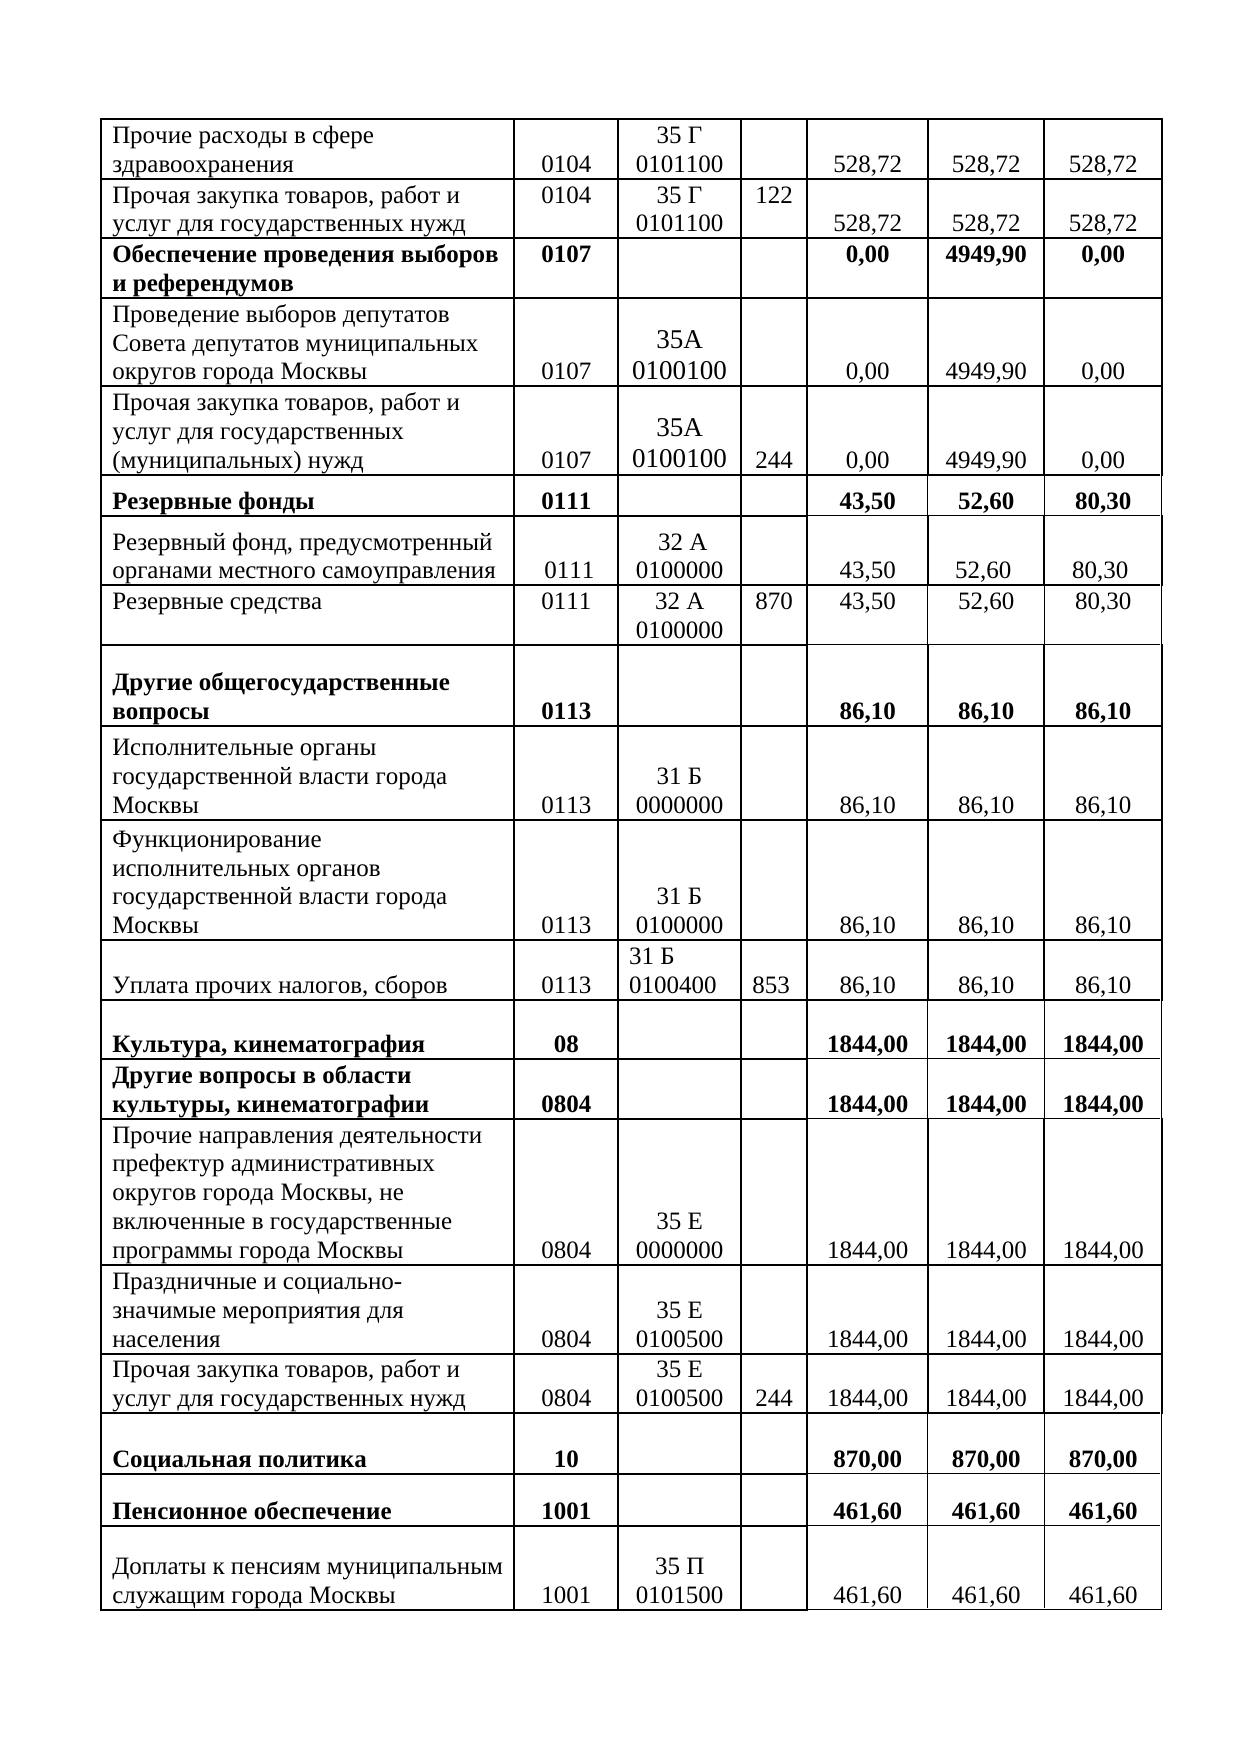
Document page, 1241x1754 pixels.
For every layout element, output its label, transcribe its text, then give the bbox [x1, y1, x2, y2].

table_cell Прочая закупка товаров, работ и услуг для государственных (муниципальных) нужд [102, 387, 513, 473]
table_cell [619, 1414, 740, 1473]
table_cell 86,10 [1045, 821, 1161, 939]
table_cell [742, 727, 806, 818]
table_cell 244 [742, 1355, 806, 1412]
table_cell Проведение выборов депутатов Совета депутатов муниципальных округов города Москвы [102, 299, 513, 385]
table_cell 122 [742, 180, 806, 237]
table_cell 0111 [515, 476, 617, 515]
table_cell 528,72 [1045, 120, 1161, 178]
table_cell 528,72 [1045, 180, 1161, 237]
table_cell [619, 1060, 740, 1118]
table_cell [619, 1475, 740, 1524]
table_cell Прочая закупка товаров, работ и услуг для государственных нужд [102, 1355, 513, 1412]
table_cell 870,00 [928, 1414, 1044, 1473]
table_cell Резервные фонды [102, 476, 513, 515]
table_cell 0804 [515, 1355, 617, 1412]
table_cell 86,10 [929, 821, 1043, 939]
table_cell 870,00 [808, 1414, 927, 1473]
table_cell 528,72 [929, 120, 1043, 178]
table_cell 86,10 [808, 645, 927, 725]
table_cell 461,60 [1045, 1473, 1161, 1524]
table_cell 1844,00 [808, 1266, 927, 1352]
table_cell 52,60 [929, 516, 1043, 584]
table_cell Резервный фонд, предусмотренный органами местного самоуправления [102, 517, 513, 584]
table_cell Праздничные и социально-значимые мероприятия для населения [102, 1266, 513, 1352]
table_cell 853 [742, 941, 806, 998]
table_cell 0804 [515, 1266, 617, 1352]
table_cell [742, 1527, 806, 1609]
table_cell 80,30 [1045, 584, 1161, 644]
table_cell 1844,00 [808, 1355, 927, 1412]
table_cell 86,10 [1045, 644, 1161, 725]
table_cell 80,30 [1045, 515, 1161, 584]
table_cell Другие общегосударственные вопросы [102, 646, 513, 725]
table_cell 86,10 [1045, 727, 1161, 818]
table_cell [619, 646, 740, 725]
table_cell 35А 0100100 [619, 387, 740, 473]
table_cell Уплата прочих налогов, сборов [102, 941, 513, 998]
table_cell 528,72 [808, 120, 927, 178]
table_cell 1844,00 [928, 1059, 1044, 1118]
table_cell 0,00 [1045, 387, 1161, 473]
table_cell 0113 [515, 646, 617, 725]
table_cell Доплаты к пенсиям муниципальным служащим города Москвы [102, 1527, 513, 1609]
table_cell 35 Е 0100500 [619, 1266, 740, 1352]
table_cell 86,10 [1045, 941, 1161, 998]
table_cell [619, 476, 740, 515]
table_cell Функционирование исполнительных органов государственной власти города Москвы [102, 821, 513, 939]
table_cell 86,10 [929, 727, 1043, 818]
table_cell [742, 517, 806, 584]
table_cell Исполнительные органы государственной власти города Москвы [102, 727, 513, 818]
table_cell 1844,00 [1045, 1118, 1161, 1263]
table_cell 461,60 [928, 1474, 1044, 1524]
table_cell 0113 [515, 821, 617, 939]
table_cell 52,60 [928, 476, 1044, 515]
table_cell 86,10 [808, 727, 927, 818]
table_cell 0113 [515, 727, 617, 818]
table_cell [742, 646, 806, 725]
table_cell 1844,00 [1045, 1355, 1161, 1412]
table_cell 43,50 [808, 586, 927, 644]
table_cell 461,60 [808, 1474, 927, 1524]
table_cell 35 Е 0100500 [619, 1355, 740, 1412]
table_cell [102, 180, 513, 237]
table_cell 32 А 0100000 [619, 586, 740, 644]
table_cell 32 А 0100000 [619, 517, 740, 584]
table_cell 35 Г 0101100 [619, 180, 740, 237]
table_cell 4949,90 [929, 239, 1043, 297]
table_cell 0804 [515, 1120, 617, 1263]
table_cell 35А 0100100 [619, 299, 740, 385]
table_cell 86,10 [929, 645, 1043, 725]
table_cell 461,60 [1044, 1525, 1161, 1609]
table_cell 35 П 0101500 [619, 1527, 740, 1609]
table_cell [742, 1414, 806, 1473]
table_cell Обеспечение проведения выборов и референдумов [102, 239, 513, 297]
table_cell 80,30 [1045, 474, 1161, 515]
table_cell 31 Б 0000000 [619, 727, 740, 818]
table_cell [742, 1001, 806, 1058]
table_cell 0107 [515, 239, 617, 297]
table_cell 0107 [515, 299, 617, 385]
table_cell [742, 1120, 806, 1263]
table_cell [742, 821, 806, 939]
table_cell 1001 [515, 1475, 617, 1524]
table_cell 528,72 [808, 180, 927, 237]
table_cell 86,10 [808, 941, 927, 998]
table_cell 0,00 [808, 239, 927, 297]
table_cell Резервные средства [102, 586, 513, 644]
table_cell 86,10 [929, 941, 1043, 998]
table_cell 244 [742, 387, 806, 473]
table_cell 0804 [515, 1060, 617, 1118]
table_cell [742, 1475, 806, 1524]
table_cell Прочие направления деятельности префектур административных округов города Москвы, не включенные в государственные программы города Москвы [102, 1120, 513, 1263]
table_cell 870 [742, 586, 806, 644]
table_cell 461,60 [808, 1526, 928, 1609]
table_cell 0,00 [1045, 299, 1161, 385]
table_cell 1844,00 [808, 1059, 927, 1118]
table_cell 43,50 [808, 476, 927, 515]
table_cell 1844,00 [1045, 999, 1161, 1058]
table_cell 10 [515, 1414, 617, 1473]
table_cell [619, 1001, 740, 1058]
table_cell Другие вопросы в области культуры, кинематографии [102, 1060, 513, 1118]
table_cell 86,10 [808, 821, 927, 939]
table_cell 1844,00 [1045, 1266, 1161, 1352]
table_cell 0113 [515, 941, 617, 998]
table_cell 1844,00 [929, 1119, 1043, 1263]
table_cell 52,60 [928, 586, 1044, 644]
table_cell 0,00 [808, 299, 927, 385]
table_cell 1001 [515, 1527, 617, 1609]
table_cell 461,60 [928, 1526, 1044, 1609]
table_cell 0,00 [808, 387, 927, 473]
table_cell [742, 299, 806, 385]
table_cell 0111 [515, 517, 617, 584]
table_cell 0107 [515, 387, 617, 473]
table_cell Социальная политика [102, 1414, 513, 1473]
table_cell 1844,00 [808, 1119, 927, 1263]
table_cell [742, 476, 806, 515]
table_cell 1844,00 [929, 1266, 1043, 1352]
table_cell 43,50 [808, 516, 927, 584]
table_cell 0111 [515, 586, 617, 644]
table_cell [742, 1266, 806, 1352]
table_cell 1844,00 [929, 1355, 1043, 1412]
table_cell 1844,00 [928, 1001, 1044, 1058]
table_cell 1844,00 [808, 1001, 927, 1058]
table_cell Пенсионное обеспечение [102, 1475, 513, 1524]
table_cell 31 Б 0100000 [619, 821, 740, 939]
table_cell Прочие расходы в сфере здравоохранения [102, 120, 513, 178]
table_cell 0104 [515, 180, 617, 237]
table_cell 35 Е 0000000 [619, 1120, 740, 1263]
table_cell 31 Б 0100400 [619, 941, 740, 998]
table_cell 528,72 [929, 180, 1043, 237]
table_cell 35 Г 0101100 [619, 120, 740, 178]
table_cell [742, 1060, 806, 1118]
table_cell 0104 [515, 120, 617, 178]
table_cell 08 [515, 1001, 617, 1058]
table_cell [742, 120, 806, 178]
table_cell 1844,00 [1045, 1058, 1161, 1118]
table_cell 4949,90 [929, 299, 1043, 385]
table_cell 4949,90 [929, 387, 1043, 473]
table_cell [742, 239, 806, 297]
table_cell 0,00 [1045, 239, 1161, 297]
table_cell Культура, кинематография [102, 1001, 513, 1058]
table_cell [619, 239, 740, 297]
table_cell 870,00 [1045, 1412, 1161, 1473]
